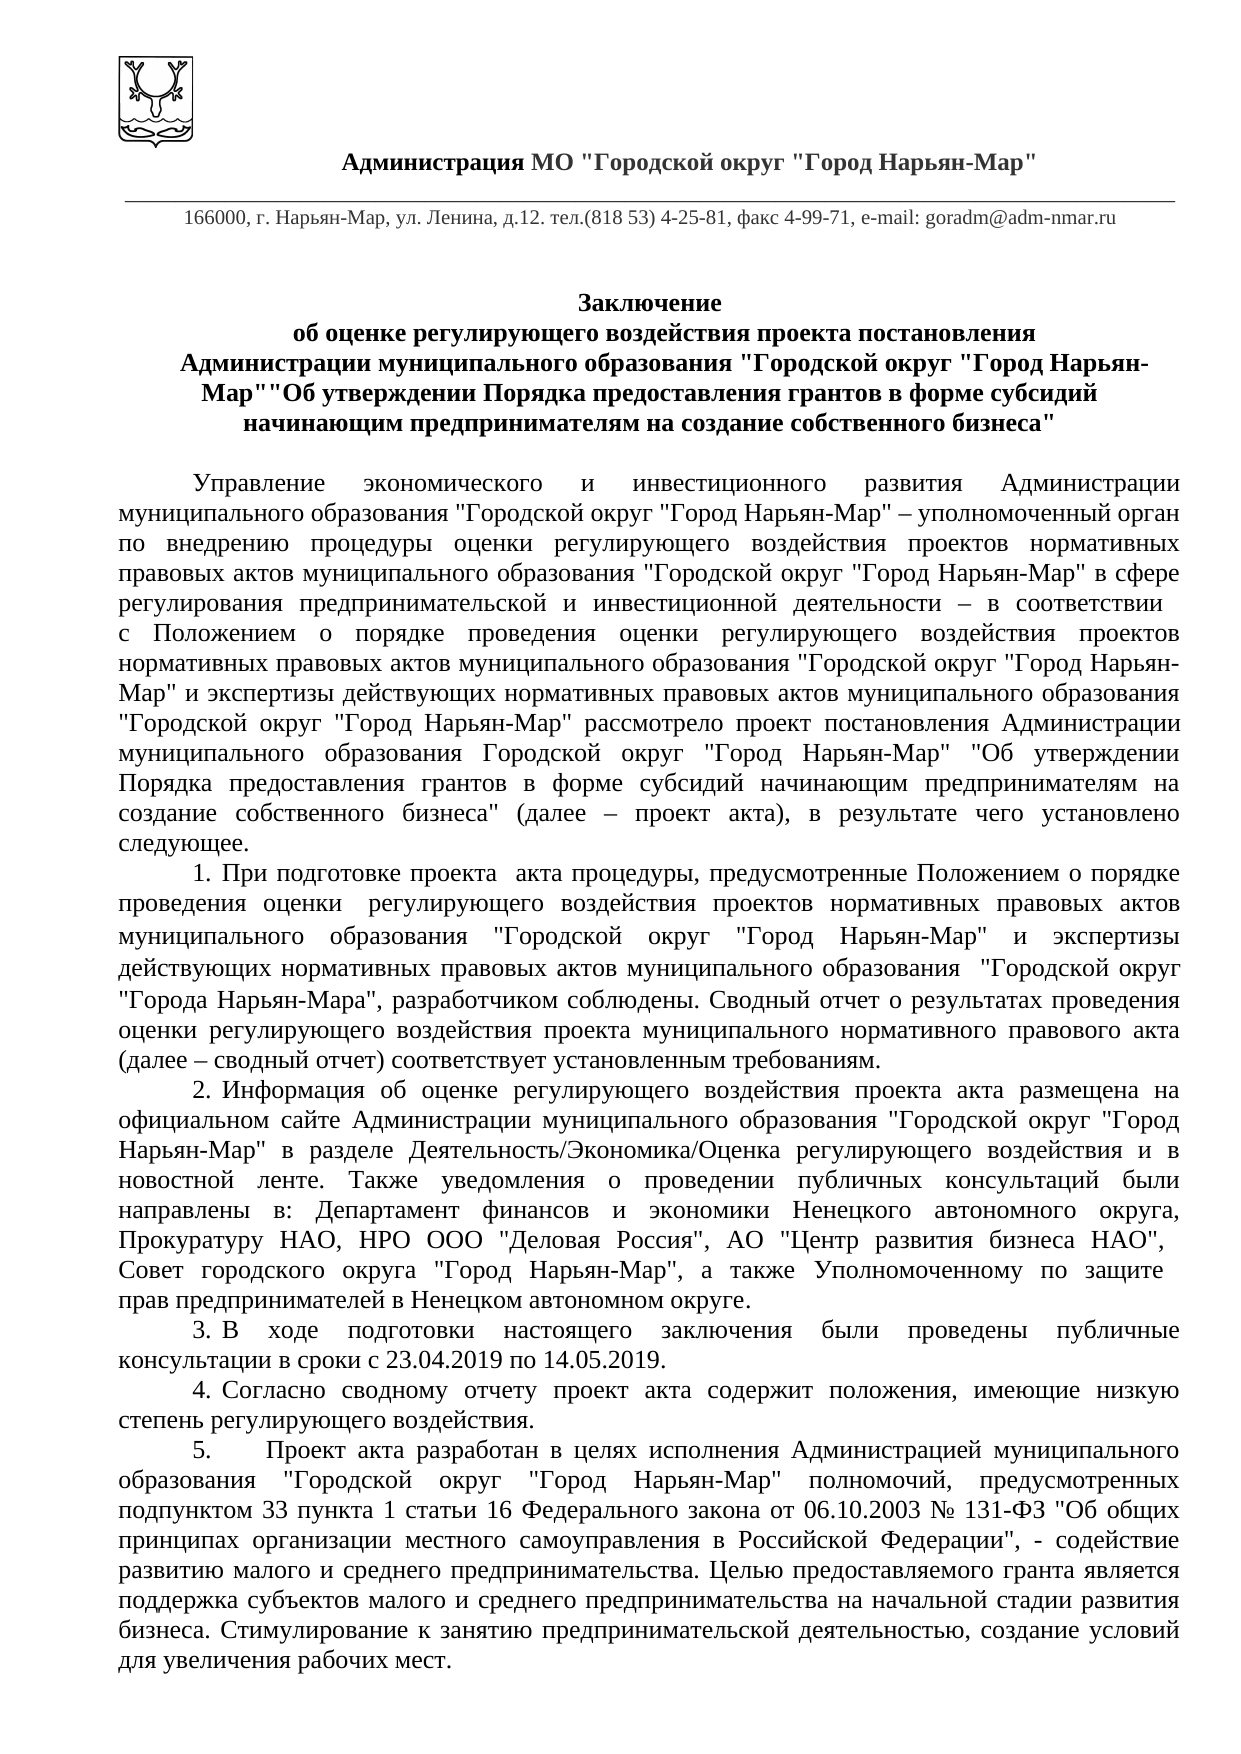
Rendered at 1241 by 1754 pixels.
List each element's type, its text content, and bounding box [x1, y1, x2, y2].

list В ходе подготовки настоящего заключения были проведены публичные консультации в сроки с 23.04.2019 по 14.05.2019. [118, 1314, 1181, 1374]
list Согласно сводному отчету проект акта содержит положения, имеющие низкую степень регулирующего воздействия. [118, 1374, 1181, 1434]
list Проект акта разработан в целях исполнения Администрацией муниципального образования "Городской округ "Город Нарьян-Мар" полномочий, предусмотренных подпунктом 33 пункта 1 статьи 16 Федерального закона от 06.10.2003 № 131-ФЗ "Об общих принципах организации местного самоуправления в Российской Федерации", - содействие развитию малого и среднего предпринимательства. Целью предоставляемого гранта является поддержка субъектов малого и среднего предпринимательства на начальной стадии развития бизнеса. Стимулирование к занятию предпринимательской деятельностью, создание условий для увеличения рабочих мест. [118, 1434, 1181, 1674]
list При подготовке проекта акта процедуры, предусмотренные Положением о порядке проведения оценки регулирующего воздействия проектов нормативных правовых актов муниципального образования "Городской округ "Город Нарьян-Мар" и экспертизы действующих нормативных правовых актов муниципального образования "Городской округ "Города Нарьян-Мара", разработчиком соблюдены. Сводный отчет о результатах проведения оценки регулирующего воздействия проекта муниципального нормативного правового акта (далее – сводный отчет) соответствует установленным требованиям. [118, 857, 1181, 1074]
list Информация об оценке регулирующего воздействия проекта акта размещена на официальном сайте Администрации муниципального образования "Городской округ "Город Нарьян-Мар" в разделе Деятельность/Экономика/Оценка регулирующего воздействия и в новостной ленте. Также уведомления о проведении публичных консультаций были направлены в: Департамент финансов и экономики Ненецкого автономного округа, Прокуратуру НАО, НРО ООО "Деловая Россия", АО "Центр развития бизнеса НАО", Совет городского округа "Город Нарьян-Мар", а также Уполномоченному по защите прав предпринимателей в Ненецком автономном округе. [118, 1074, 1181, 1314]
picture [118, 56, 194, 147]
text об оценке регулирующего воздействия проекта постановления [118, 317, 1181, 347]
text Заключение [118, 287, 1181, 317]
text Управление экономического и инвестиционного развития Администрации муниципального образования "Городской округ "Город Нарьян-Мар" – уполномоченный орган по внедрению процедуры оценки регулирующего воздействия проектов нормативных правовых актов муниципального образования "Городской округ "Город Нарьян-Мар" в сфере регулирования предпринимательской и инвестиционной деятельности – в соответствии с Положением о порядке проведения оценки регулирующего воздействия проектов нормативных правовых актов муниципального образования "Городской округ "Город Нарьян-Мар" и экспертизы действующих нормативных правовых актов муниципального образования "Городской округ "Город Нарьян-Мар" рассмотрело проект постановления Администрации муниципального образования Городской округ "Город Нарьян-Мар" "Об утверждении Порядка предоставления грантов в форме субсидий начинающим предпринимателям на создание собственного бизнеса" (далее – проект акта), в результате чего установлено следующее. [118, 467, 1181, 857]
text Администрации муниципального образования "Городской округ "Город Нарьян-Мар""Об утверждении Порядка предоставления грантов в форме субсидий начинающим предпринимателям на создание собственного бизнеса" [118, 347, 1181, 437]
